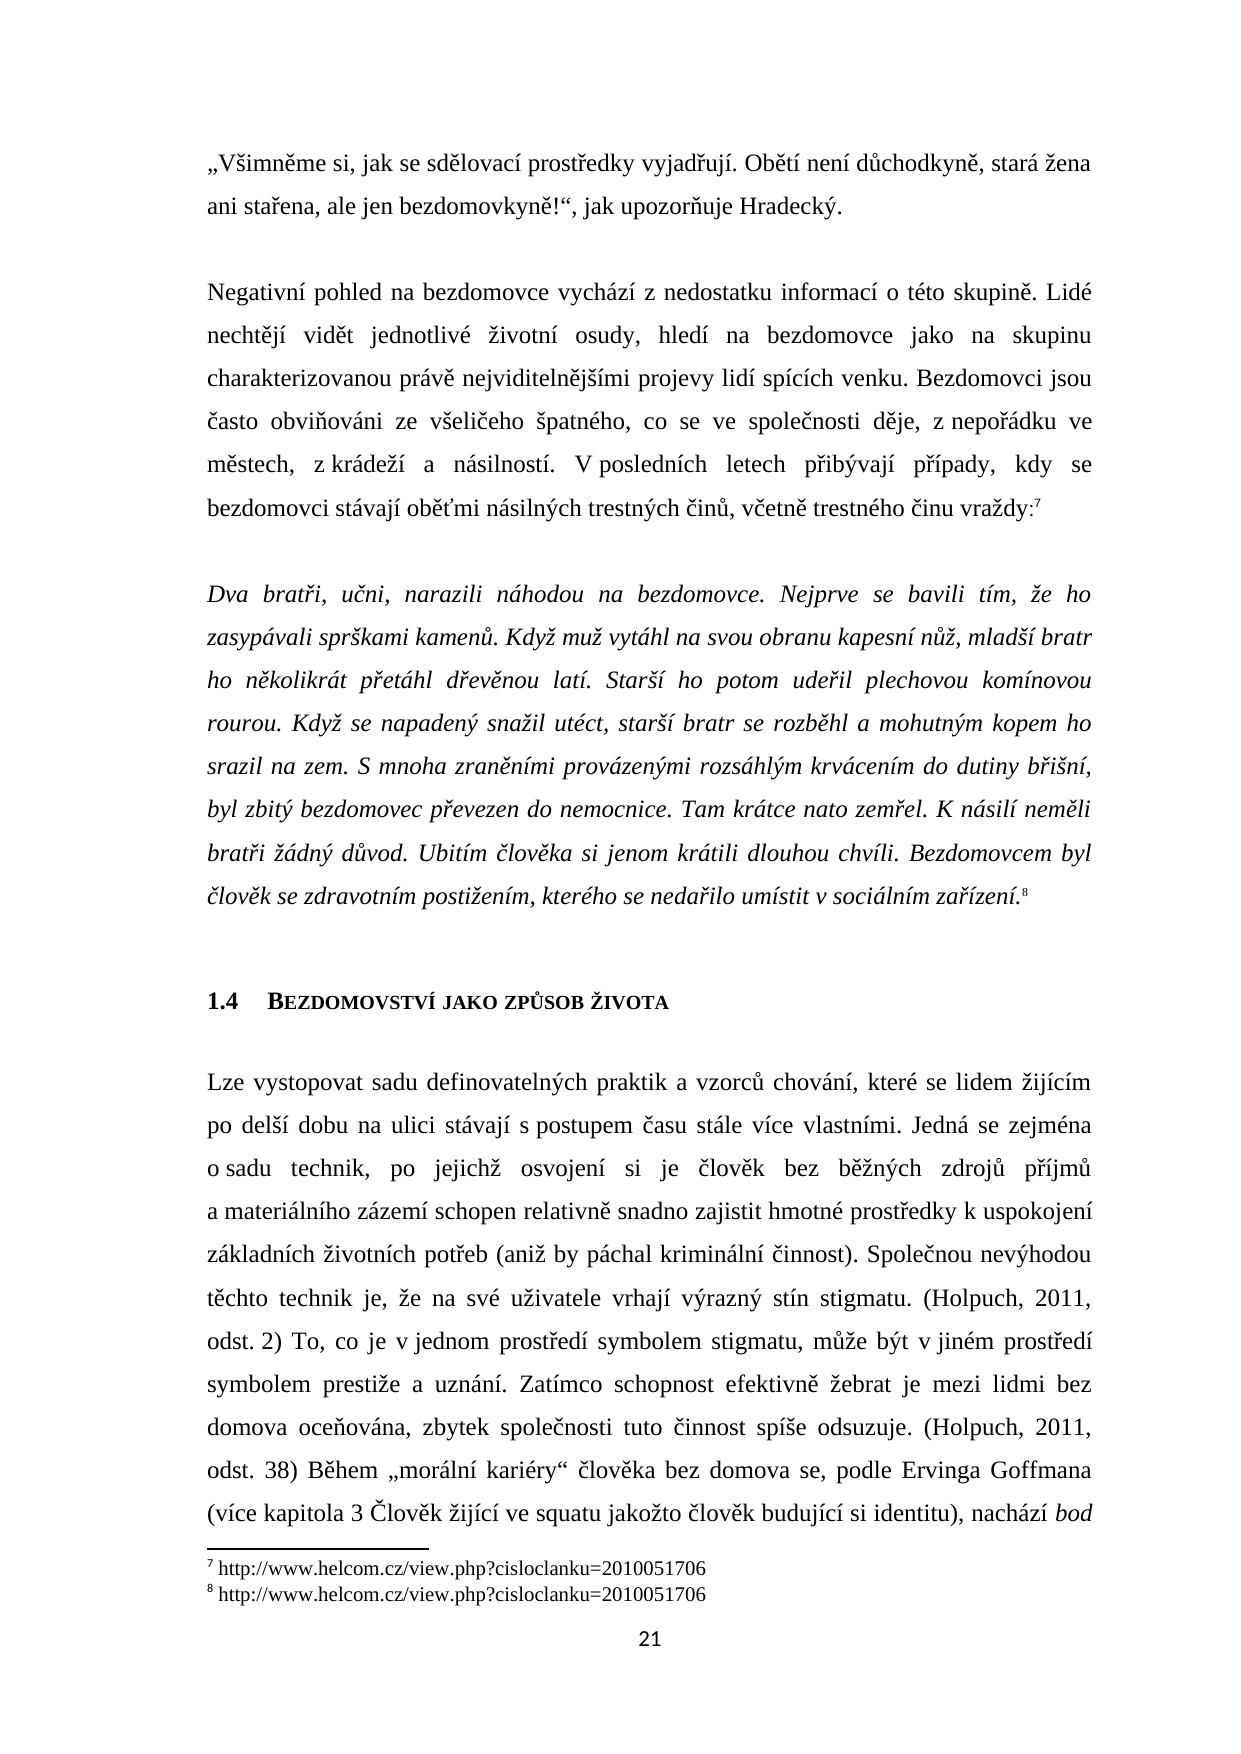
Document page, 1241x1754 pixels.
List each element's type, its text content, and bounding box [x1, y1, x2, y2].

text Dva bratři, učni, narazili náhodou na bezdomovce. Nejprve se bavili tím, že ho zasypávali sprškami kamenů. Když muž vytáhl na svou obranu kapesní nůž, mladší bratr ho několikrát přetáhl dřevěnou latí. Starší ho potom udeřil plechovou komínovou rourou. Když se napadený snažil utéct, starší bratr se rozběhl a mohutným kopem ho srazil na zem. S mnoha zraněními provázenými rozsáhlým krvácením do dutiny břišní, byl zbitý bezdomovec převezen do nemocnice. Tam krátce nato zemřel. K násilí neměli bratři žádný důvod. Ubitím člověka si jenom krátili dlouhou chvíli. Bezdomovcem byl člověk se zdravotním postižením, kterého se nedařilo umístit v sociálním zařízení. [207, 579, 1092, 909]
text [207, 1067, 1092, 1527]
text Negativní pohled na bezdomovce vychází z nedostatku informací o této skupině. Lidé nechtějí vidět jednotlivé životní osudy, hledí na bezdomovce jako na skupinu charakterizovanou právě nejviditelnějšími projevy lidí spících venku. Bezdomovci jsou často obviňováni ze všeličeho špatného, co se ve společnosti děje, z nepořádku ve městech, z krádeží a násilností. V posledních letech přibývají případy, kdy se bezdomovci stávají oběťmi násilných trestných činů, včetně trestného činu vraždy: [207, 277, 1092, 521]
text „Všimněme si, jak se sdělovací prostředky vyjadřují. Obětí není důchodkyně, stará žena ani stařena, ale jen bezdomovkyně!“, jak upozorňuje Hradecký. [207, 148, 1092, 219]
subtitle Bezdomovství jako způsob života [207, 986, 1092, 1015]
